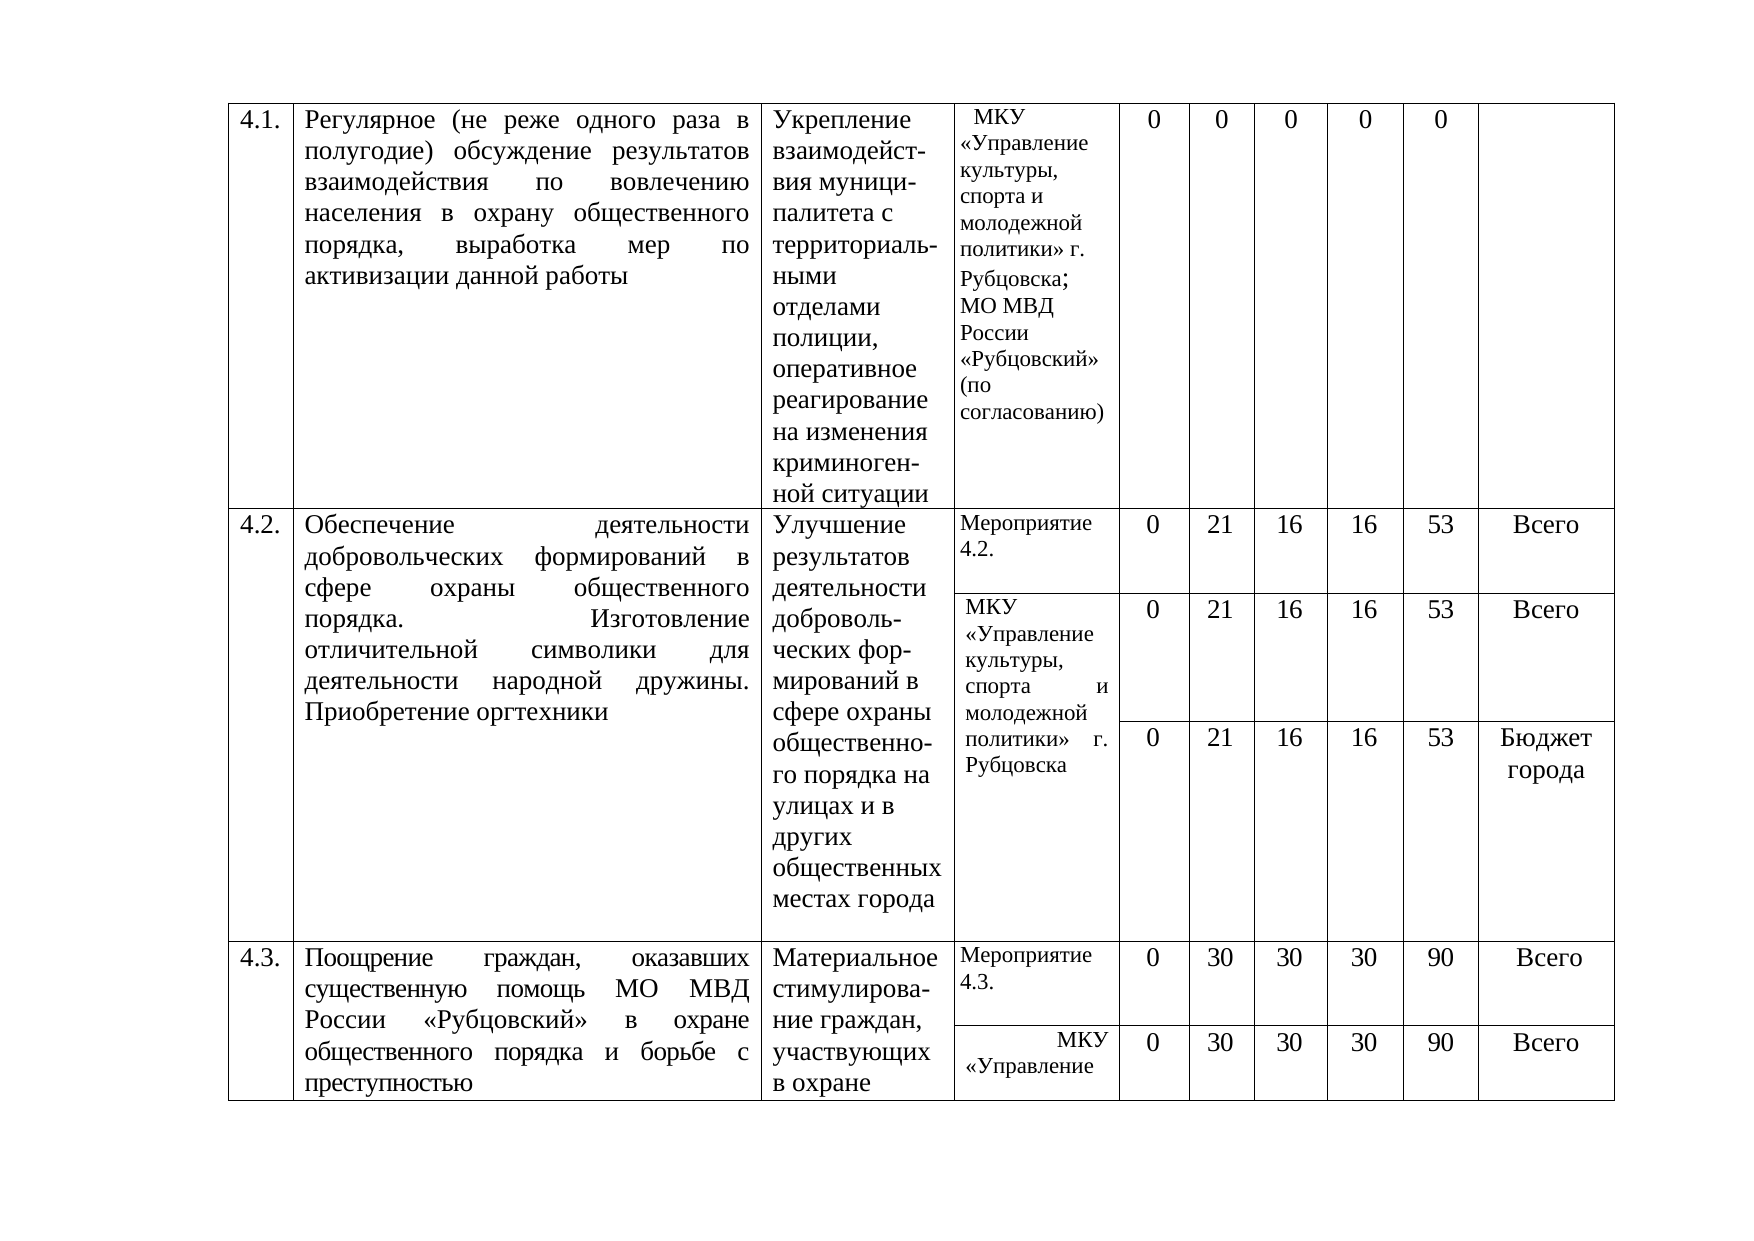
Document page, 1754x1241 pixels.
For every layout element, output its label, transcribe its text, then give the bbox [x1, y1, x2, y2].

table_cell Материальное стимулирова-ние граждан, участвующих в охране обществен-ного порядка [762, 942, 954, 1100]
table_cell 30 [1190, 1026, 1254, 1100]
table_cell 30 [1328, 1026, 1403, 1100]
table_cell Всего [1479, 942, 1614, 1025]
table_cell 16 [1328, 722, 1403, 941]
table_cell 30 [1328, 942, 1403, 1025]
table_cell 16 [1328, 594, 1403, 721]
table_cell 30 [1190, 942, 1254, 1025]
table_cell 0 [1120, 1026, 1189, 1100]
table_cell 0 [1120, 509, 1189, 592]
table_cell МКУ «Управление культуры, спорта и молодежной политики» г. Рубцовска; МО МВД России «Рубцовский» (по согласованию) [955, 104, 1119, 508]
table_cell 53 [1404, 509, 1478, 592]
table_cell 30 [1255, 942, 1327, 1025]
table_cell 90 [1404, 1026, 1478, 1100]
table_cell 4.3. [229, 942, 293, 1100]
table_cell Всего [1479, 509, 1614, 592]
table_cell Обеспечение деятельности добровольческих формирований в сфере охраны общественного порядка. Изготовление отличительной символики для деятельности народной дружины. Приобретение оргтехники [294, 509, 761, 941]
table_cell МКУ «Управление культуры, спорта и молодежной политики» г. Рубцовска [955, 594, 1119, 941]
table_cell Мероприятие 4.2. [955, 509, 1119, 592]
table_cell 21 [1190, 509, 1254, 592]
table_cell 0 [1120, 104, 1189, 508]
table_cell 0 [1255, 104, 1327, 508]
table_cell Мероприятие 4.3. [955, 942, 1119, 1025]
table_cell 0 [1404, 104, 1478, 508]
table_cell 21 [1190, 722, 1254, 941]
table_cell 21 [1190, 594, 1254, 721]
table_cell 0 [1190, 104, 1254, 508]
table_cell Поощрение граждан, оказавших существенную помощь МО МВД России «Рубцовский» в охране общественного порядка и борьбе с преступностью [294, 942, 761, 1100]
table_cell Бюджет города [1479, 722, 1614, 941]
table_cell 0 [1120, 722, 1189, 941]
table_cell Улучшение результатов деятельности доброволь-ческих фор-мирований в сфере охраны общественно-го порядка на улицах и в других общественных местах города [762, 509, 954, 941]
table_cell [955, 1026, 1119, 1100]
table_cell Всего [1479, 1026, 1614, 1100]
table_cell 16 [1255, 722, 1327, 941]
table_cell Регулярное (не реже одного раза в полугодие) обсуждение результатов взаимодействия по вовлечению населения в охрану общественного порядка, выработка мер по активизации данной работы [294, 104, 761, 508]
table_cell 30 [1255, 1026, 1327, 1100]
table_cell Всего [1479, 594, 1614, 721]
table_cell [1479, 104, 1614, 508]
table_cell 16 [1255, 594, 1327, 721]
table_cell 16 [1328, 509, 1403, 592]
table_cell Укрепление взаимодейст-вия муници-палитета с территориаль-ными отделами полиции, оперативное реагирование на изменения криминоген-ной ситуации [762, 104, 954, 508]
table_cell 4.1. [229, 104, 293, 508]
table_cell 0 [1120, 594, 1189, 721]
table_cell 90 [1404, 942, 1478, 1025]
table_cell 0 [1328, 104, 1403, 508]
table_cell 4.2. [229, 509, 293, 941]
table_cell 16 [1255, 509, 1327, 592]
table_cell 53 [1404, 722, 1478, 941]
table_cell 53 [1404, 594, 1478, 721]
table_cell 0 [1120, 942, 1189, 1025]
